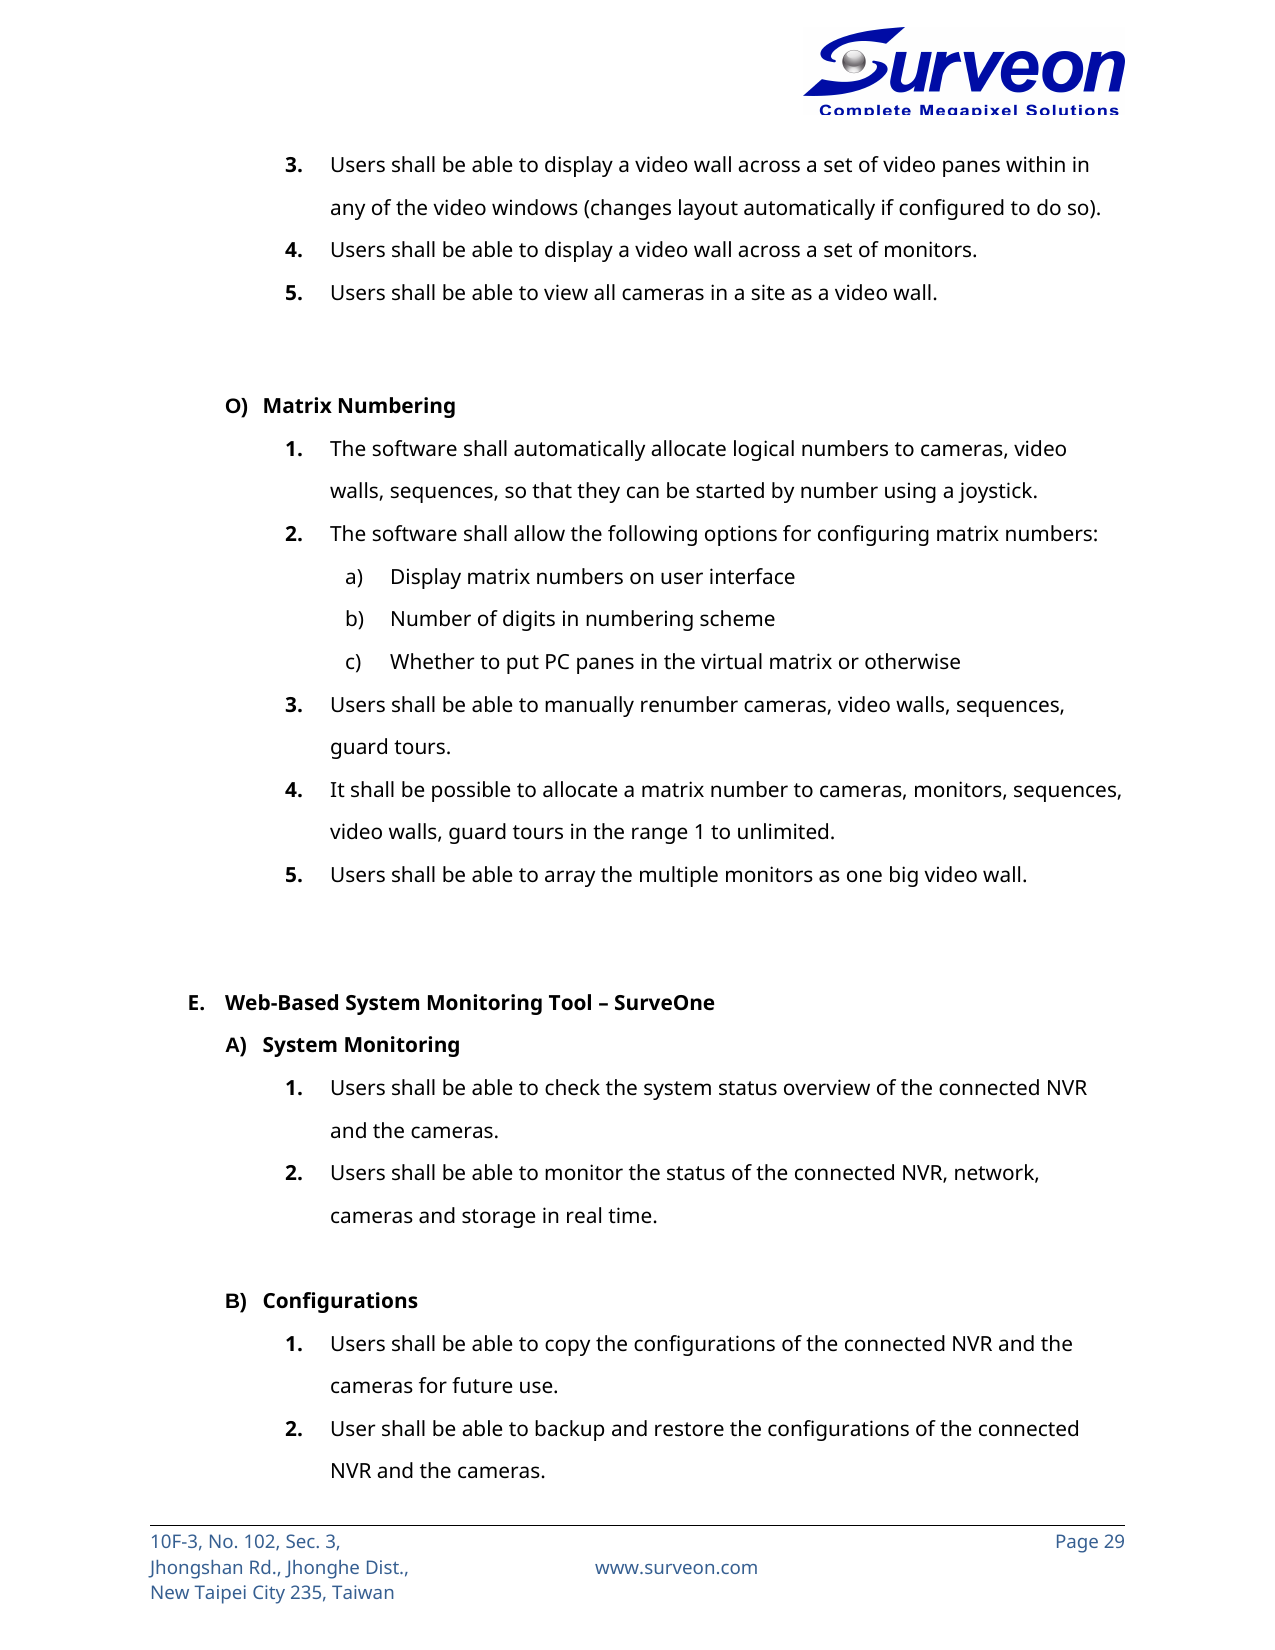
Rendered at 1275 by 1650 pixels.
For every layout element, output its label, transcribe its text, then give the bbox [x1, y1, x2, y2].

list It shall be possible to allocate a matrix number to cameras, monitors, sequences, video walls, guard tours in the range 1 to unlimited. [285, 775, 1125, 846]
list The software shall automatically allocate logical numbers to cameras, video walls, sequences, so that they can be started by number using a joystick. [285, 434, 1125, 505]
picture [803, 27, 1125, 115]
list Users shall be able to view all cameras in a site as a video wall. [285, 278, 1125, 306]
list System Monitoring [225, 1031, 1125, 1059]
list Whether to put PC panes in the virtual matrix or otherwise [345, 647, 1125, 676]
list Users shall be able to monitor the status of the connected NVR, network, cameras and storage in real time. [285, 1158, 1125, 1229]
list Users shall be able to copy the configurations of the connected NVR and the cameras for future use. [285, 1329, 1125, 1400]
list Matrix Numbering [225, 391, 1125, 420]
list Web-Based System Monitoring Tool – SurveOne [187, 988, 1125, 1016]
list Configurations [225, 1286, 1125, 1314]
list Users shall be able to check the system status overview of the connected NVR and the cameras. [285, 1073, 1125, 1144]
list User shall be able to backup and restore the configurations of the connected NVR and the cameras. [285, 1414, 1125, 1485]
list Number of digits in numbering scheme [345, 604, 1125, 633]
list Users shall be able to manually renumber cameras, video walls, sequences, guard tours. [285, 690, 1125, 761]
list Users shall be able to display a video wall across a set of video panes within in any of the video windows (changes layout automatically if configured to do so). [285, 150, 1125, 221]
list Users shall be able to display a video wall across a set of monitors. [285, 235, 1125, 264]
list The software shall allow the following options for configuring matrix numbers: [285, 519, 1125, 548]
list Display matrix numbers on user interface [345, 562, 1125, 590]
list Users shall be able to array the multiple monitors as one big video wall. [285, 860, 1125, 888]
